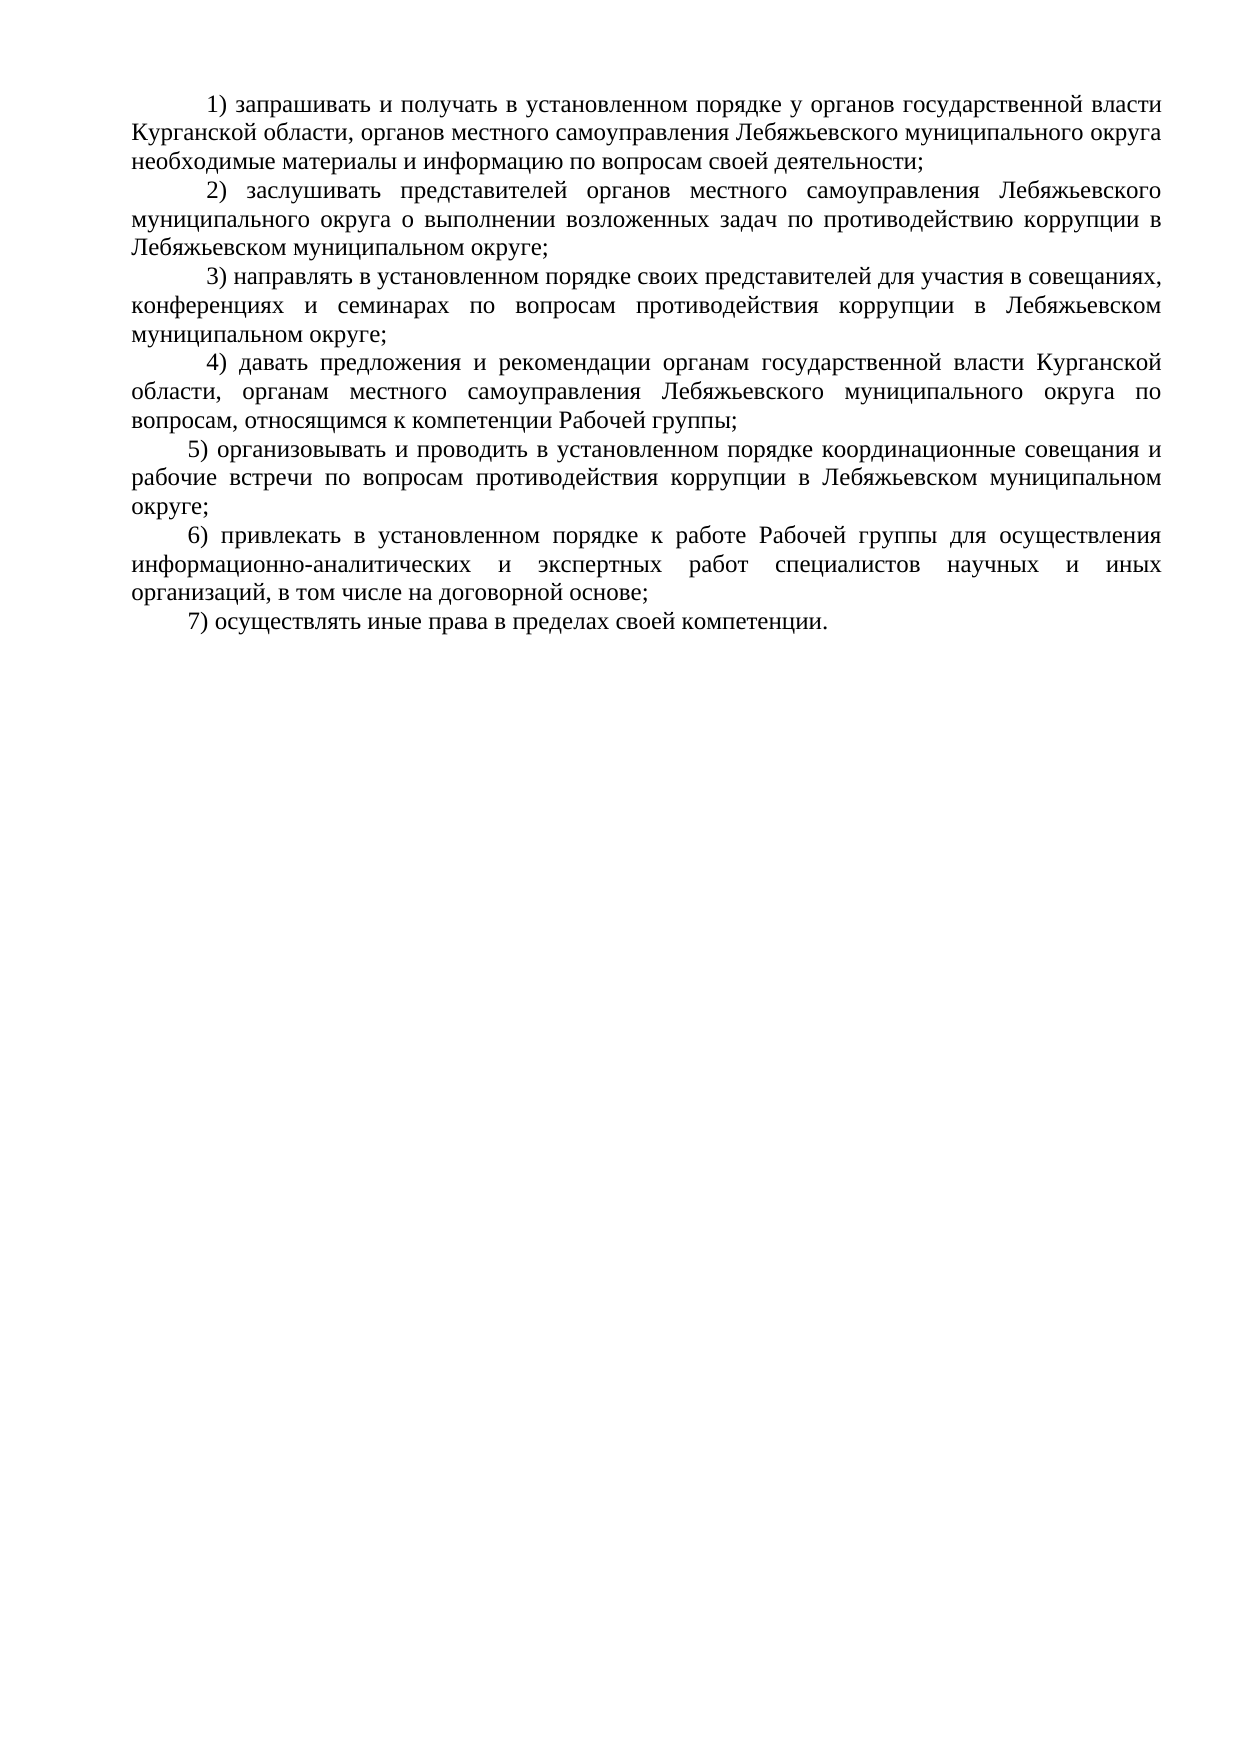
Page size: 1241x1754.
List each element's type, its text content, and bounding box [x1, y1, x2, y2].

text 5) организовывать и проводить в установленном порядке координационные совещания и рабочие встречи по вопросам противодействия коррупции в Лебяжьевском муниципальном округе; [131, 434, 1162, 520]
text 1) запрашивать и получать в установленном порядке у органов государственной власти Курганской области, органов местного самоуправления Лебяжьевского муниципального округа необходимые материалы и информацию по вопросам своей деятельности; [131, 89, 1162, 175]
text 3) направлять в установленном порядке своих представителей для участия в совещаниях, конференциях и семинарах по вопросам противодействия коррупции в Лебяжьевском муниципальном округе; [131, 261, 1162, 347]
text 7) осуществлять иные права в пределах своей компетенции. [131, 606, 1162, 635]
text 4) давать предложения и рекомендации органам государственной власти Курганской области, органам местного самоуправления Лебяжьевского муниципального округа по вопросам, относящимся к компетенции Рабочей группы; [131, 347, 1162, 434]
text 2) заслушивать представителей органов местного самоуправления Лебяжьевского муниципального округа о выполнении возложенных задач по противодействию коррупции в Лебяжьевском муниципальном округе; [131, 175, 1162, 261]
text 6) привлекать в установленном порядке к работе Рабочей группы для осуществления информационно-аналитических и экспертных работ специалистов научных и иных организаций, в том числе на договорной основе; [131, 520, 1162, 606]
